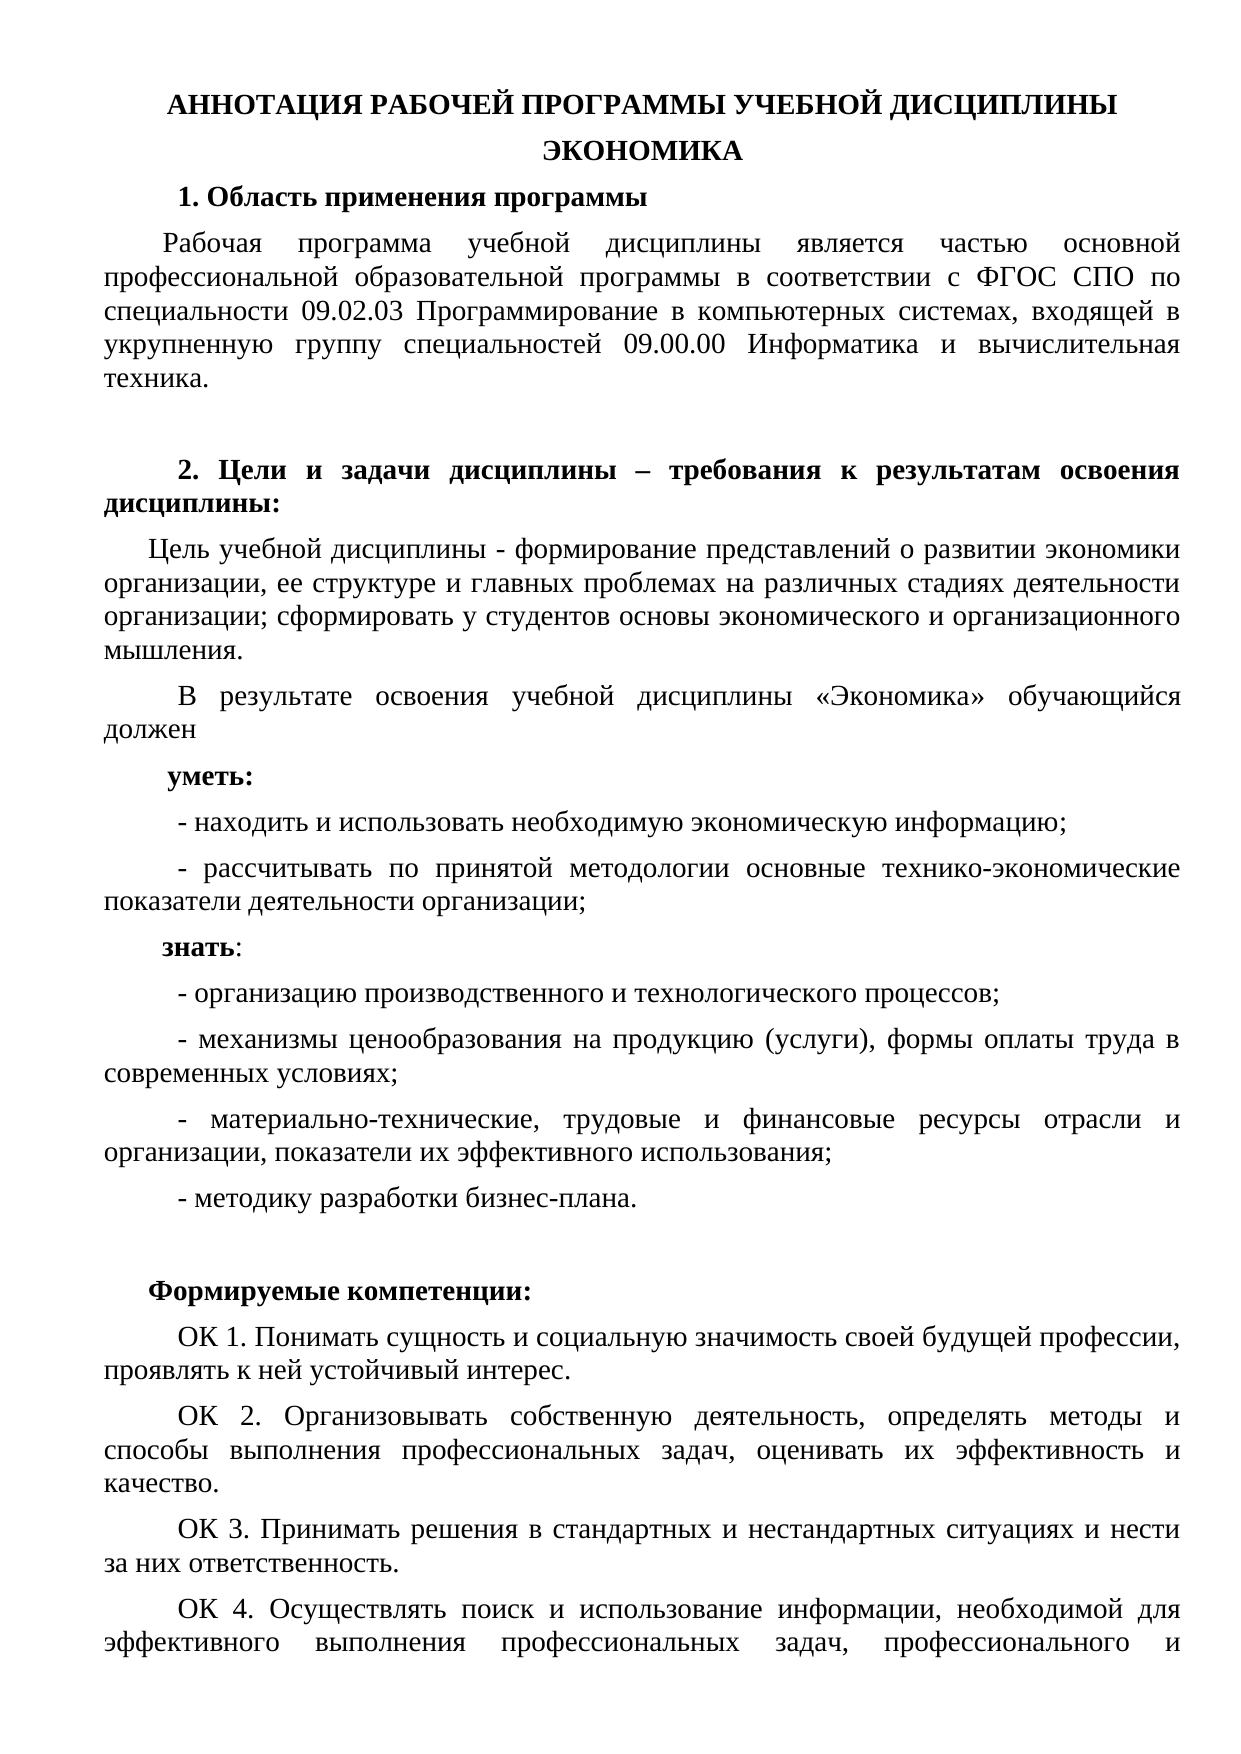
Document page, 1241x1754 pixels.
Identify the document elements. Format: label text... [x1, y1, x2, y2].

text знать: [103, 929, 1181, 963]
text ЭКОНОМИКА [103, 133, 1181, 167]
text - рассчитывать по принятой методологии основные технико-экономические показатели деятельности организации; [103, 850, 1181, 917]
list 2. Цели и задачи дисциплины – требования к результатам освоения дисциплины: [103, 452, 1181, 519]
text - методику разработки бизнес-плана. [103, 1181, 1181, 1214]
text уметь: [103, 758, 1181, 791]
text Рабочая программа учебной дисциплины является частью основной профессиональной образовательной программы в соответствии с ФГОС СПО по специальности 09.02.03 Программирование в компьютерных системах, входящей в укрупненную группу специальностей 09.00.00 Информатика и вычислительная техника. [103, 226, 1181, 393]
text - находить и использовать необходимую экономическую информацию; [103, 804, 1181, 837]
text АННОТАЦИЯ РАБОЧЕЙ ПРОГРАММЫ УЧЕБНОЙ ДИСЦИПЛИНЫ [103, 87, 1181, 121]
text ОК 3. Принимать решения в стандартных и нестандартных ситуациях и нести за них ответственность. [103, 1511, 1181, 1578]
text Формируемые компетенции: [103, 1273, 1181, 1306]
text - организацию производственного и технологического процессов; [103, 975, 1181, 1009]
text - механизмы ценообразования на продукцию (услуги), формы оплаты труда в современных условиях; [103, 1021, 1181, 1088]
text В результате освоения учебной дисциплины «Экономика» обучающийся должен [103, 678, 1181, 745]
text ОК 2. Организовывать собственную деятельность, определять методы и способы выполнения профессиональных задач, оценивать их эффективность и качество. [103, 1398, 1181, 1499]
text 1. Область применения программы [103, 179, 1181, 213]
list Цель учебной дисциплины - формирование представлений о развитии экономики организации, ее структуре и главных проблемах на различных стадиях деятельности организации; сформировать у студентов основы экономического и организационного мышления. [103, 531, 1181, 666]
text - материально-технические, трудовые и финансовые ресурсы отрасли и организации, показатели их эффективного использования; [103, 1101, 1181, 1168]
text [103, 1591, 1181, 1658]
text ОК 1. Понимать сущность и социальную значимость своей будущей профессии, проявлять к ней устойчивый интерес. [103, 1319, 1181, 1386]
